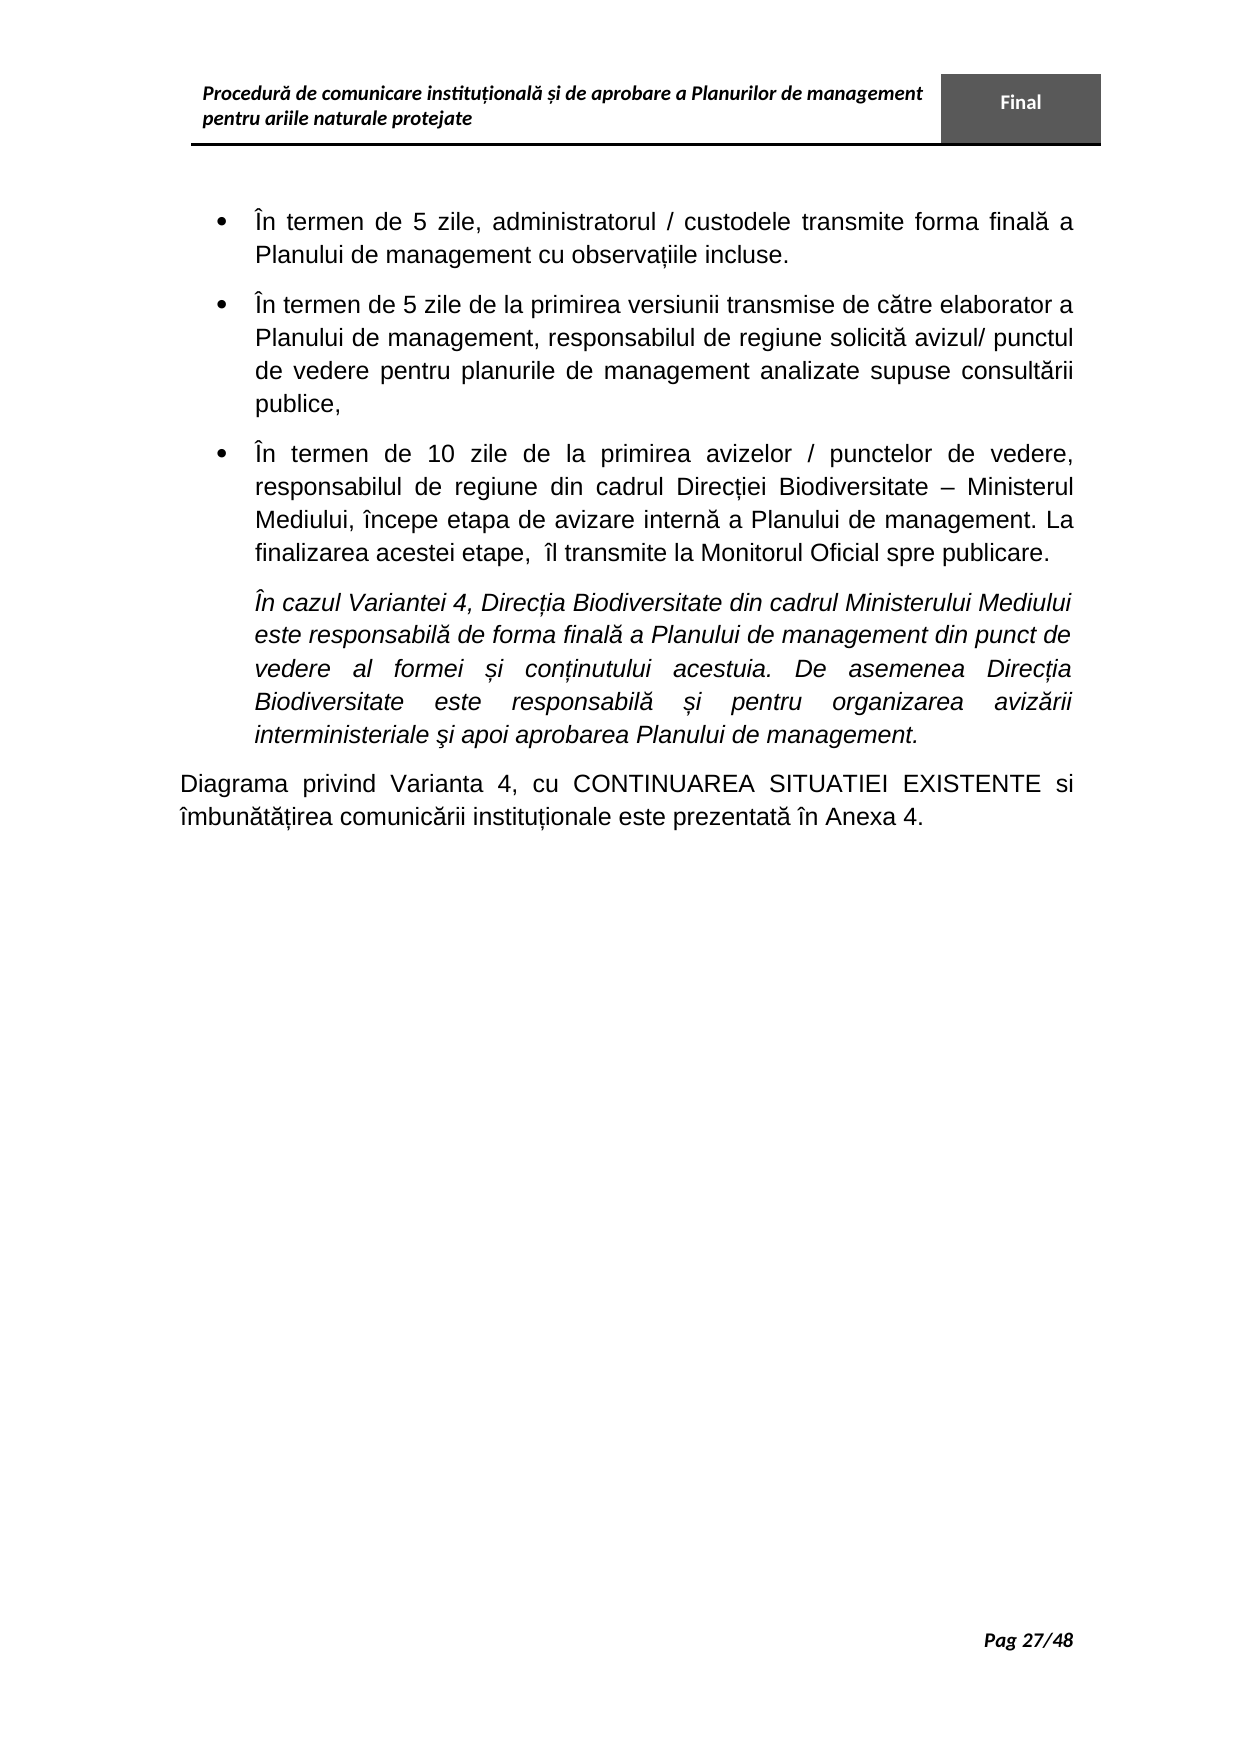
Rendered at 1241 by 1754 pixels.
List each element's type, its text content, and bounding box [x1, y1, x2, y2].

text Diagrama privind Varianta 4, cu CONTINUAREA SITUATIEI EXISTENTE si îmbunătățirea comunicării instituționale este prezentată în Anexa 4. [180, 769, 1075, 831]
list În termen de 5 zile de la primirea versiunii transmise de către elaborator a Planului de management, responsabilul de regiune solicită avizul/ punctul de vedere pentru planurile de management analizate supuse consultării publice, [217, 290, 1075, 418]
list În cazul Variantei 4, Direcția Biodiversitate din cadrul Ministerului Mediului este responsabilă de forma finală a Planului de management din punct de vedere al formei și conținutului acestuia. De asemenea Direcția Biodiversitate este responsabilă și pentru organizarea avizării interministeriale şi apoi aprobarea Planului de management. [254, 587, 1075, 748]
list În termen de 10 zile de la primirea avizelor / punctelor de vedere, responsabilul de regiune din cadrul Direcției Biodiversitate – Ministerul Mediului, începe etapa de avizare internă a Planului de management. La finalizarea acestei etape, îl transmite la Monitorul Oficial spre publicare. [217, 439, 1075, 567]
list În termen de 5 zile, administratorul / custodele transmite forma finală a Planului de management cu observațiile incluse. [217, 207, 1075, 269]
